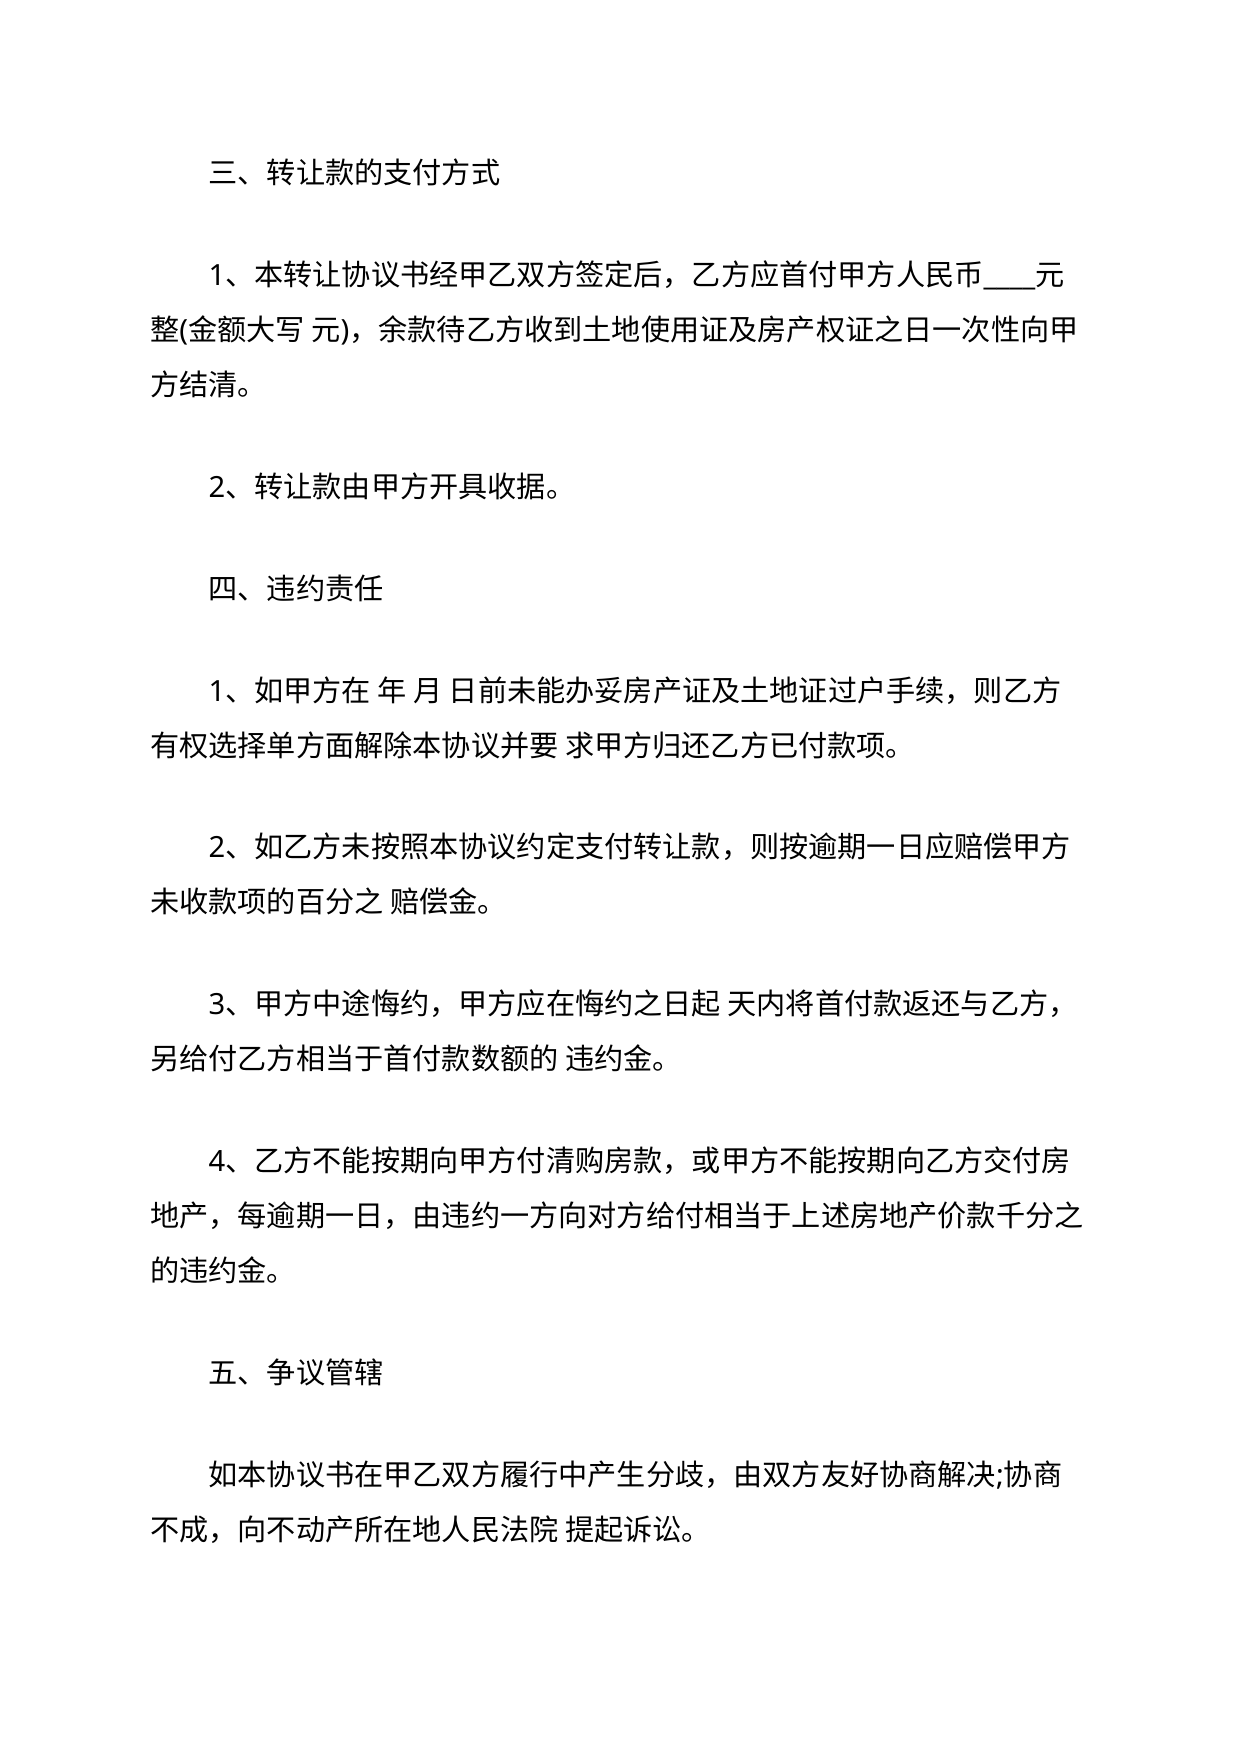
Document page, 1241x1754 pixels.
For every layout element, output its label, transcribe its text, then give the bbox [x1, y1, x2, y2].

text 3、甲方中途悔约，甲方应在悔约之日起 天内将首付款返还与乙方，另给付乙方相当于首付款数额的 违约金。 [150, 981, 1090, 1078]
text 4、乙方不能按期向甲方付清购房款，或甲方不能按期向乙方交付房地产，每逾期一日，由违约一方向对方给付相当于上述房地产价款千分之 的违约金。 [150, 1138, 1090, 1290]
text 2、如乙方未按照本协议约定支付转让款，则按逾期一日应赔偿甲方未收款项的百分之 赔偿金。 [150, 824, 1090, 921]
text 如本协议书在甲乙双方履行中产生分歧，由双方友好协商解决;协商不成，向不动产所在地人民法院 提起诉讼。 [150, 1451, 1090, 1548]
text 1、本转让协议书经甲乙双方签定后，乙方应首付甲方人民币____元整(金额大写 元)，余款待乙方收到土地使用证及房产权证之日一次性向甲方结清。 [150, 252, 1090, 404]
text 四、违约责任 [150, 566, 1090, 608]
text 三、转让款的支付方式 [150, 150, 1090, 192]
text 1、如甲方在 年 月 日前未能办妥房产证及土地证过户手续，则乙方有权选择单方面解除本协议并要 求甲方归还乙方已付款项。 [150, 667, 1090, 764]
text 五、争议管辖 [150, 1349, 1090, 1392]
text 2、转让款由甲方开具收据。 [150, 463, 1090, 506]
